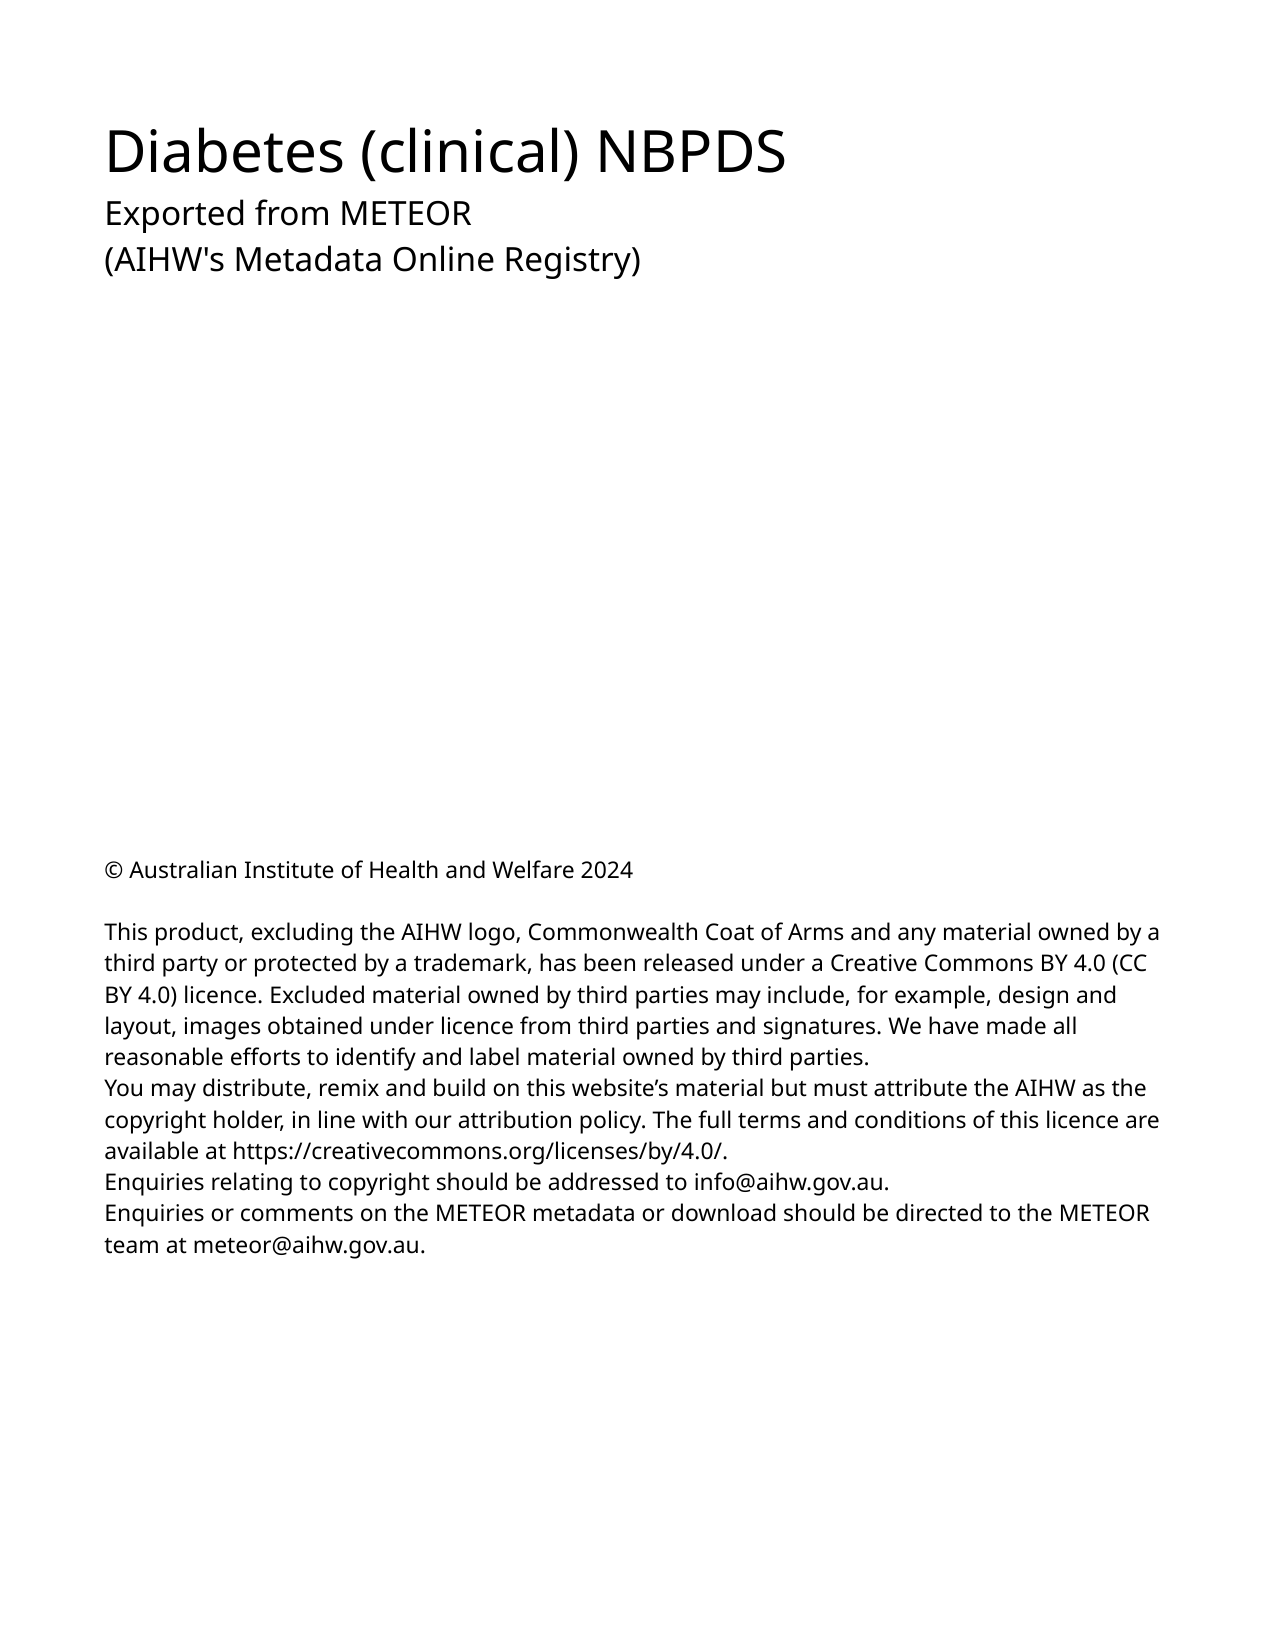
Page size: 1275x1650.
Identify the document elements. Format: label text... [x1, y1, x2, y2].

subtitle Exported from METEOR [104, 190, 1171, 235]
text This product, excluding the AIHW logo, Commonwealth Coat of Arms and any material owned by a third party or protected by a trademark, has been released under a Creative Commons BY 4.0 (CC BY 4.0) licence. Excluded material owned by third parties may include, for example, design and layout, images obtained under licence from third parties and signatures. We have made all reasonable efforts to identify and label material owned by third parties. [104, 916, 1171, 1072]
text Enquiries or comments on the METEOR metadata or download should be directed to the METEOR team at meteor@aihw.gov.au. [104, 1197, 1171, 1260]
title Diabetes (clinical) NBPDS [104, 110, 1171, 190]
text Enquiries relating to copyright should be addressed to info@aihw.gov.au. [104, 1166, 1171, 1197]
text You may distribute, remix and build on this website’s material but must attribute the AIHW as the copyright holder, in line with our attribution policy. The full terms and conditions of this licence are available at https://creativecommons.org/licenses/by/4.0/. [104, 1072, 1171, 1166]
text © Australian Institute of Health and Welfare 2024 [104, 854, 1171, 885]
subtitle (AIHW's Metadata Online Registry) [104, 235, 1171, 281]
